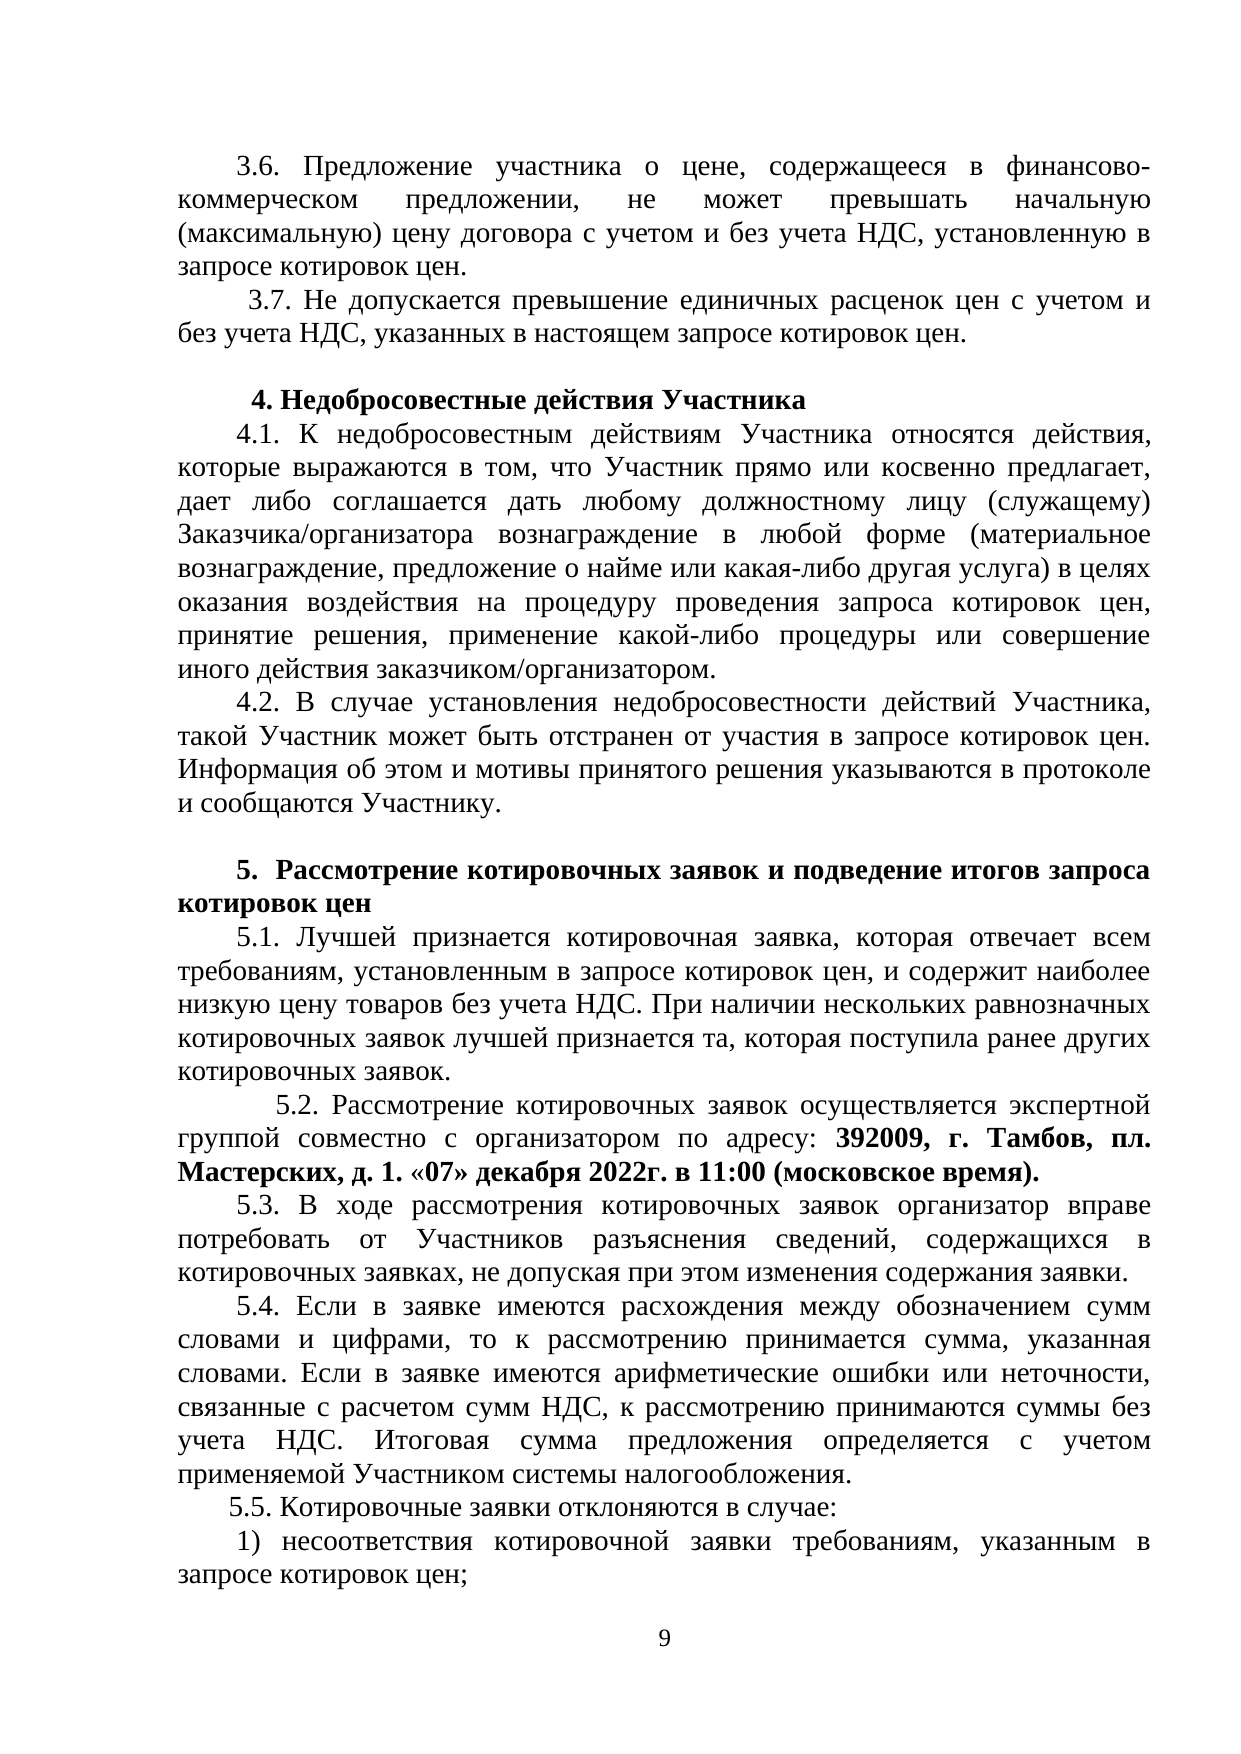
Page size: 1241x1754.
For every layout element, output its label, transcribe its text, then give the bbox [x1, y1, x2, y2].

text 4.2. В случае установления недобросовестности действий Участника, такой Участник может быть отстранен от участия в запросе котировок цен. Информация об этом и мотивы принятого решения указываются в протоколе и сообщаются Участнику. [177, 684, 1152, 818]
text 5.1. Лучшей признается котировочная заявка, которая отвечает всем требованиям, установленным в запросе котировок цен, и содержит наиболее низкую цену товаров без учета НДС. При наличии нескольких равнозначных котировочных заявок лучшей признается та, которая поступила ранее других котировочных заявок. [177, 919, 1152, 1087]
list 5.2. Рассмотрение котировочных заявок осуществляется экспертной группой совместно с организатором по адресу: 392009, г. Тамбов, пл. Мастерских, д. 1. «07» декабря 2022г. в 11:00 (московское время). [177, 1087, 1152, 1187]
text 3.7. Не допускается превышение единичных расценок цен с учетом и без учета НДС, указанных в настоящем запросе котировок цен. [177, 282, 1152, 349]
text 1) несоответствия котировочной заявки требованиям, указанным в запросе котировок цен; [177, 1523, 1152, 1590]
list 3.6. Предложение участника о цене, содержащееся в финансово-коммерческом предложении, не может превышать начальную (максимальную) цену договора с учетом и без учета НДС, установленную в запросе котировок цен. [177, 148, 1152, 282]
text 5.3. В ходе рассмотрения котировочных заявок организатор вправе потребовать от Участников разъяснения сведений, содержащихся в котировочных заявках, не допуская при этом изменения содержания заявки. [177, 1187, 1152, 1288]
text 5.5. Котировочные заявки отклоняются в случае: [177, 1489, 1152, 1523]
text 5.4. Если в заявке имеются расхождения между обозначением сумм словами и цифрами, то к рассмотрению принимается сумма, указанная словами. Если в заявке имеются арифметические ошибки или неточности, связанные с расчетом сумм НДС, к рассмотрению принимаются суммы без учета НДС. Итоговая сумма предложения определяется с учетом применяемой Участником системы налогообложения. [177, 1288, 1152, 1489]
text 5. Рассмотрение котировочных заявок и подведение итогов запроса котировок цен [177, 852, 1152, 919]
text 4.1. К недобросовестным действиям Участника относятся действия, которые выражаются в том, что Участник прямо или косвенно предлагает, дает либо соглашается дать любому должностному лицу (служащему) Заказчика/организатора вознаграждение в любой форме (материальное вознаграждение, предложение о найме или какая-либо другая услуга) в целях оказания воздействия на процедуру проведения запроса котировок цен, принятие решения, применение какой-либо процедуры или совершение иного действия заказчиком/организатором. [177, 416, 1152, 684]
text 4. Недобросовестные действия Участника [177, 382, 1152, 416]
